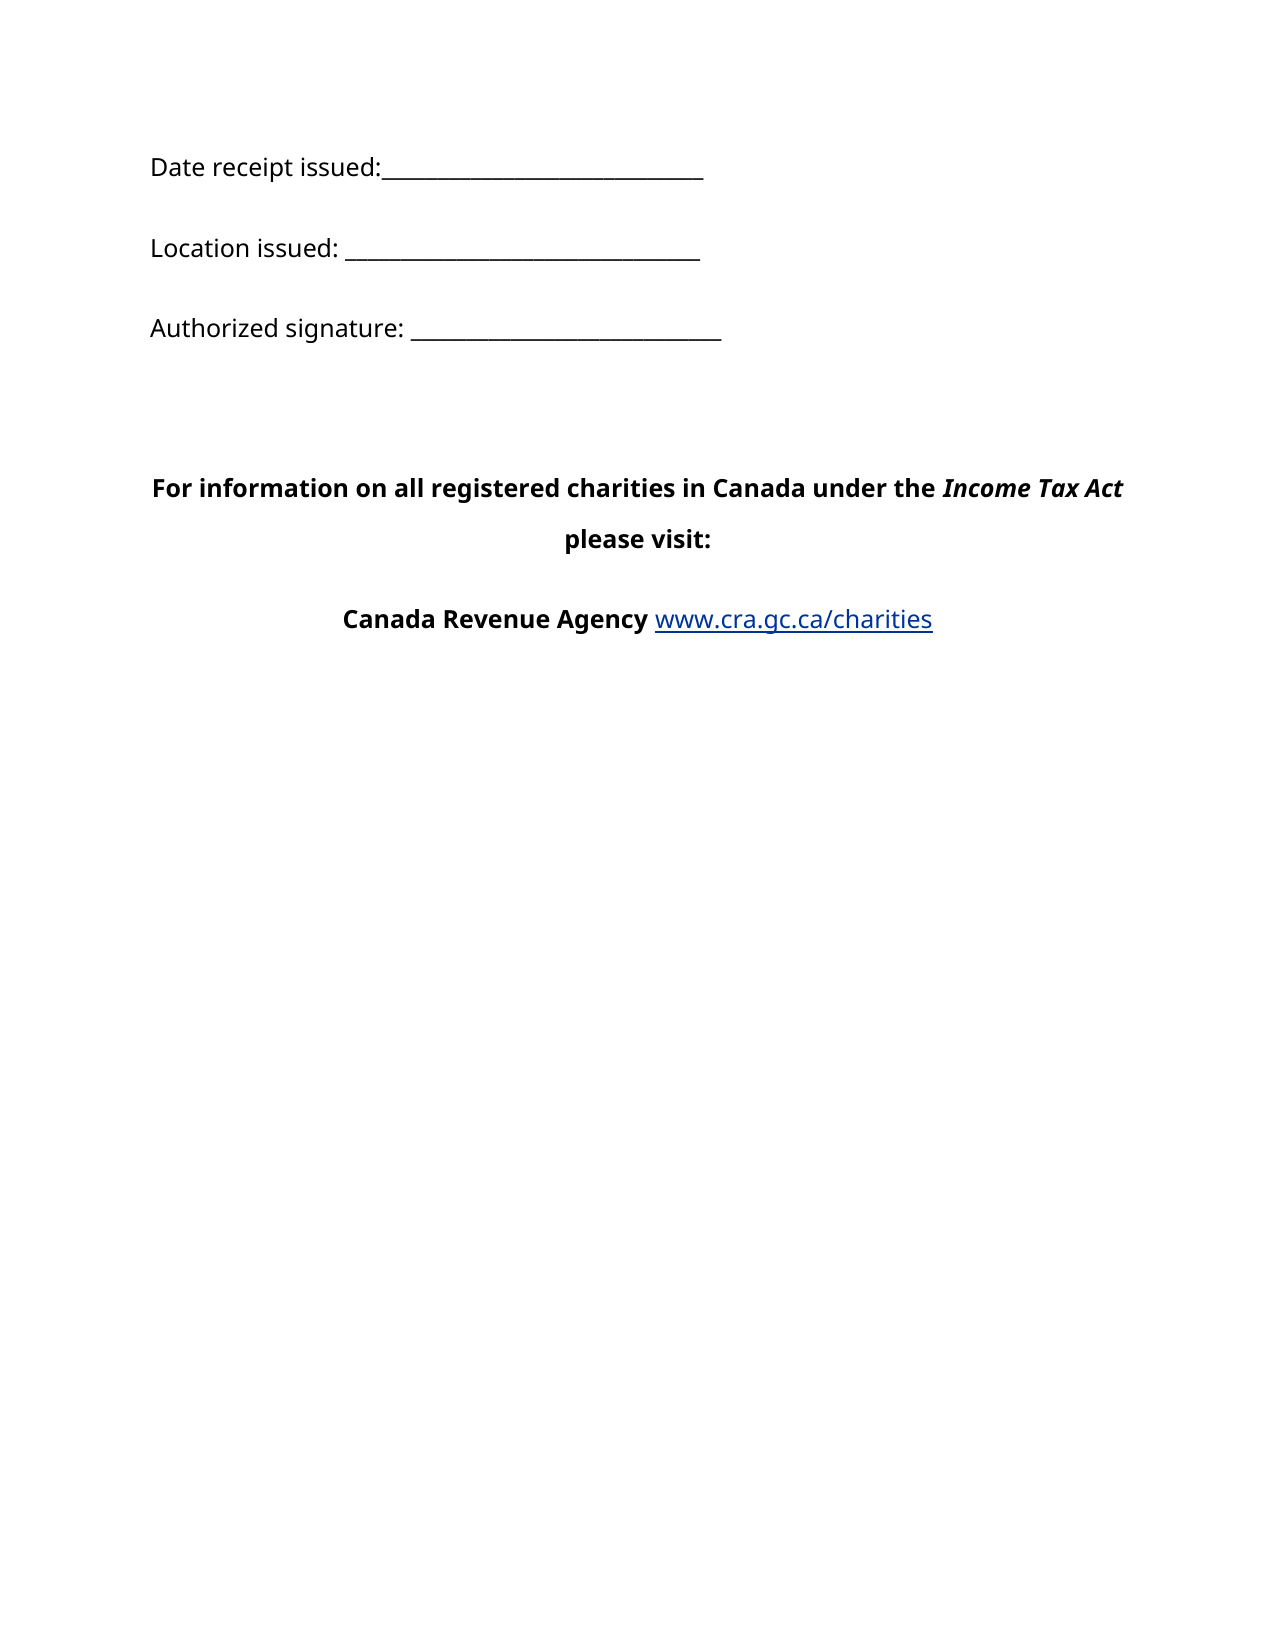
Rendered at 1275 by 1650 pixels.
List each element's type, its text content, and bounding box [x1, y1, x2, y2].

text Authorized signature: ____________________________ [150, 310, 1125, 344]
text Date receipt issued:_____________________________ [150, 150, 1125, 184]
text Location issued: ________________________________ [150, 230, 1125, 264]
text Canada Revenue Agency www.cra.gc.ca/charities [150, 602, 1125, 636]
text For information on all registered charities in Canada under the Income Tax Act please visit: [150, 471, 1125, 556]
